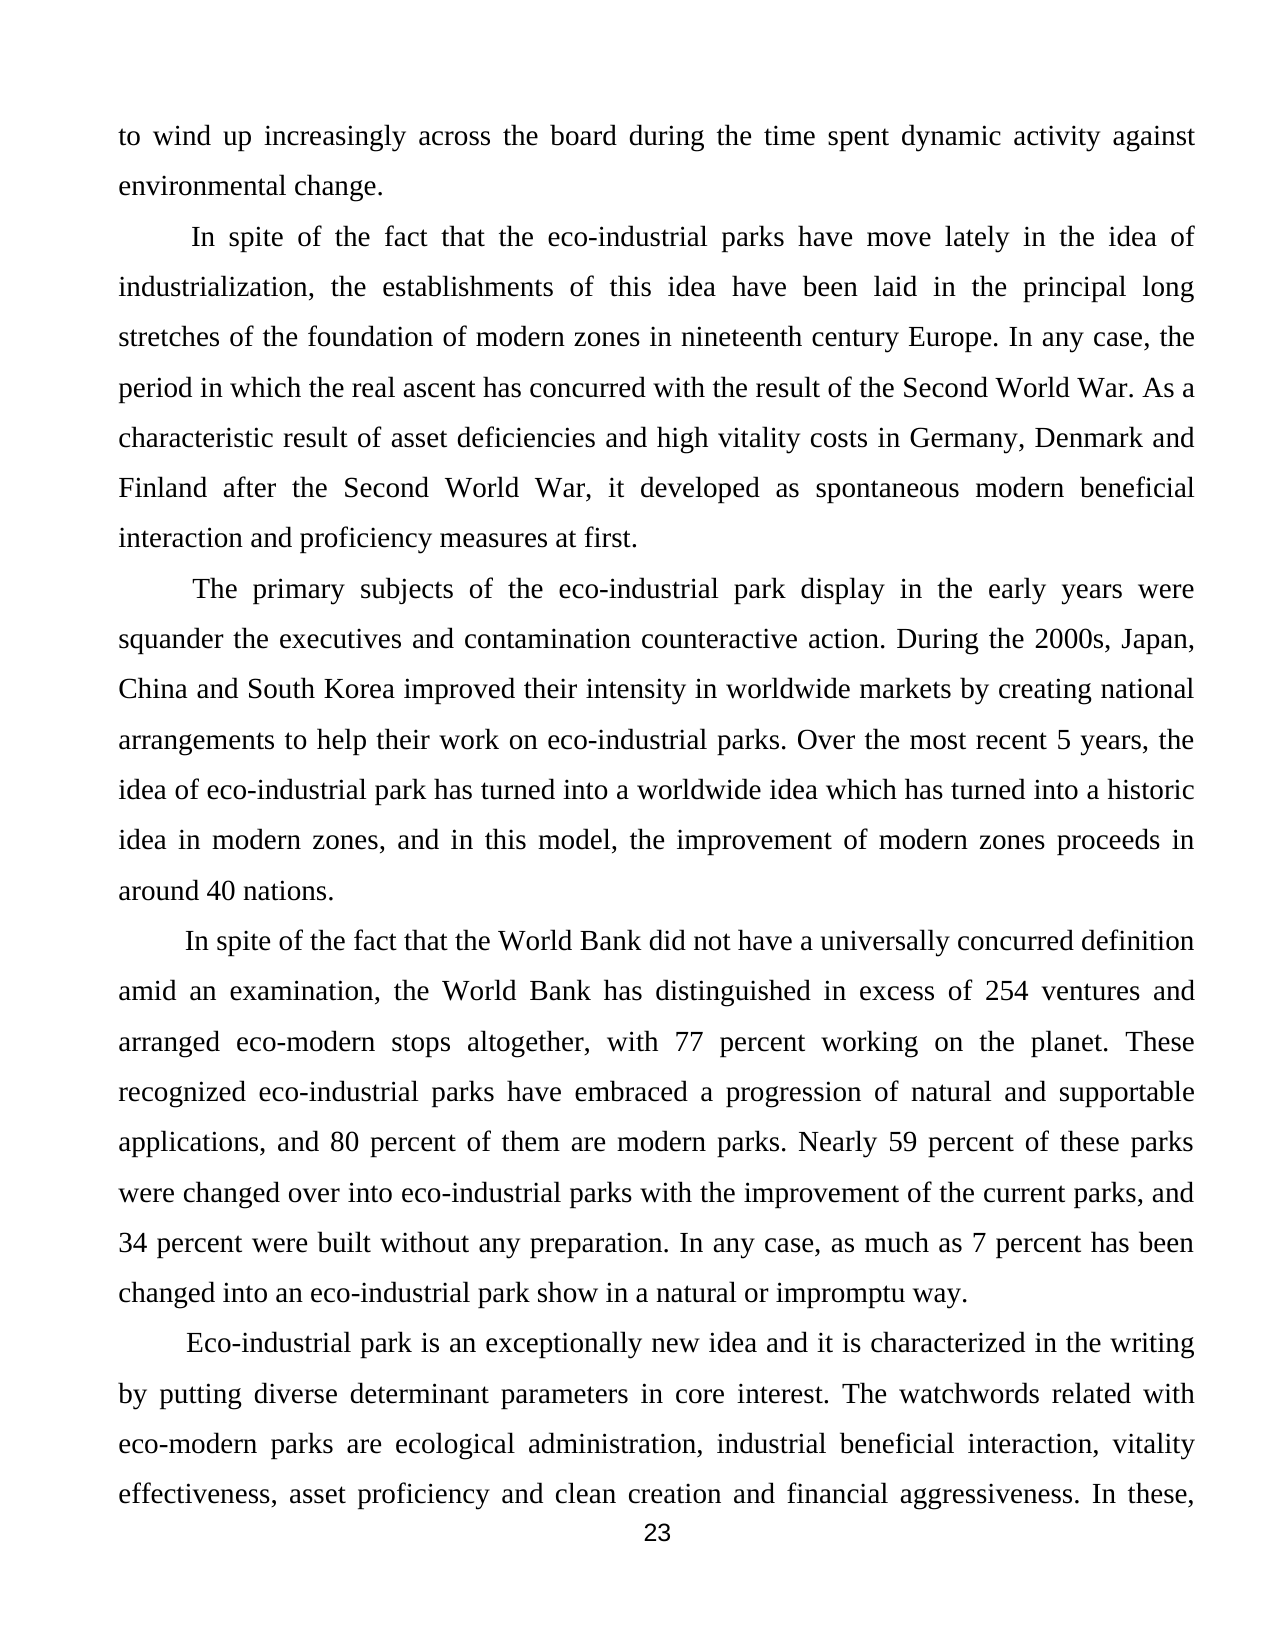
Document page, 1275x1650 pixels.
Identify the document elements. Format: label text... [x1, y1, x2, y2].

text In spite of the fact that the World Bank did not have a universally concurred definition amid an examination, the World Bank has distinguished in excess of 254 ventures and arranged eco-modern stops altogether, with 77 percent working on the planet. These recognized eco-industrial parks have embraced a progression of natural and supportable applications, and 80 percent of them are modern parks. Nearly 59 percent of these parks were changed over into eco-industrial parks with the improvement of the current parks, and 34 percent were built without any preparation. In any case, as much as 7 percent has been changed into an eco-industrial park show in a natural or impromptu way. [118, 923, 1196, 1309]
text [118, 1326, 1196, 1510]
text In spite of the fact that the eco-industrial parks have move lately in the idea of industrialization, the establishments of this idea have been laid in the principal long stretches of the foundation of modern zones in nineteenth century Europe. In any case, the period in which the real ascent has concurred with the result of the Second World War. As a characteristic result of asset deficiencies and high vitality costs in Germany, Denmark and Finland after the Second World War, it developed as spontaneous modern beneficial interaction and proficiency measures at first. [118, 219, 1196, 554]
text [118, 118, 1196, 202]
text The primary subjects of the eco-industrial park display in the early years were squander the executives and contamination counteractive action. During the 2000s, Japan, China and South Korea improved their intensity in worldwide markets by creating national arrangements to help their work on eco-industrial parks. Over the most recent 5 years, the idea of eco-industrial park has turned into a worldwide idea which has turned into a historic idea in modern zones, and in this model, the improvement of modern zones proceeds in around 40 nations. [118, 571, 1196, 906]
